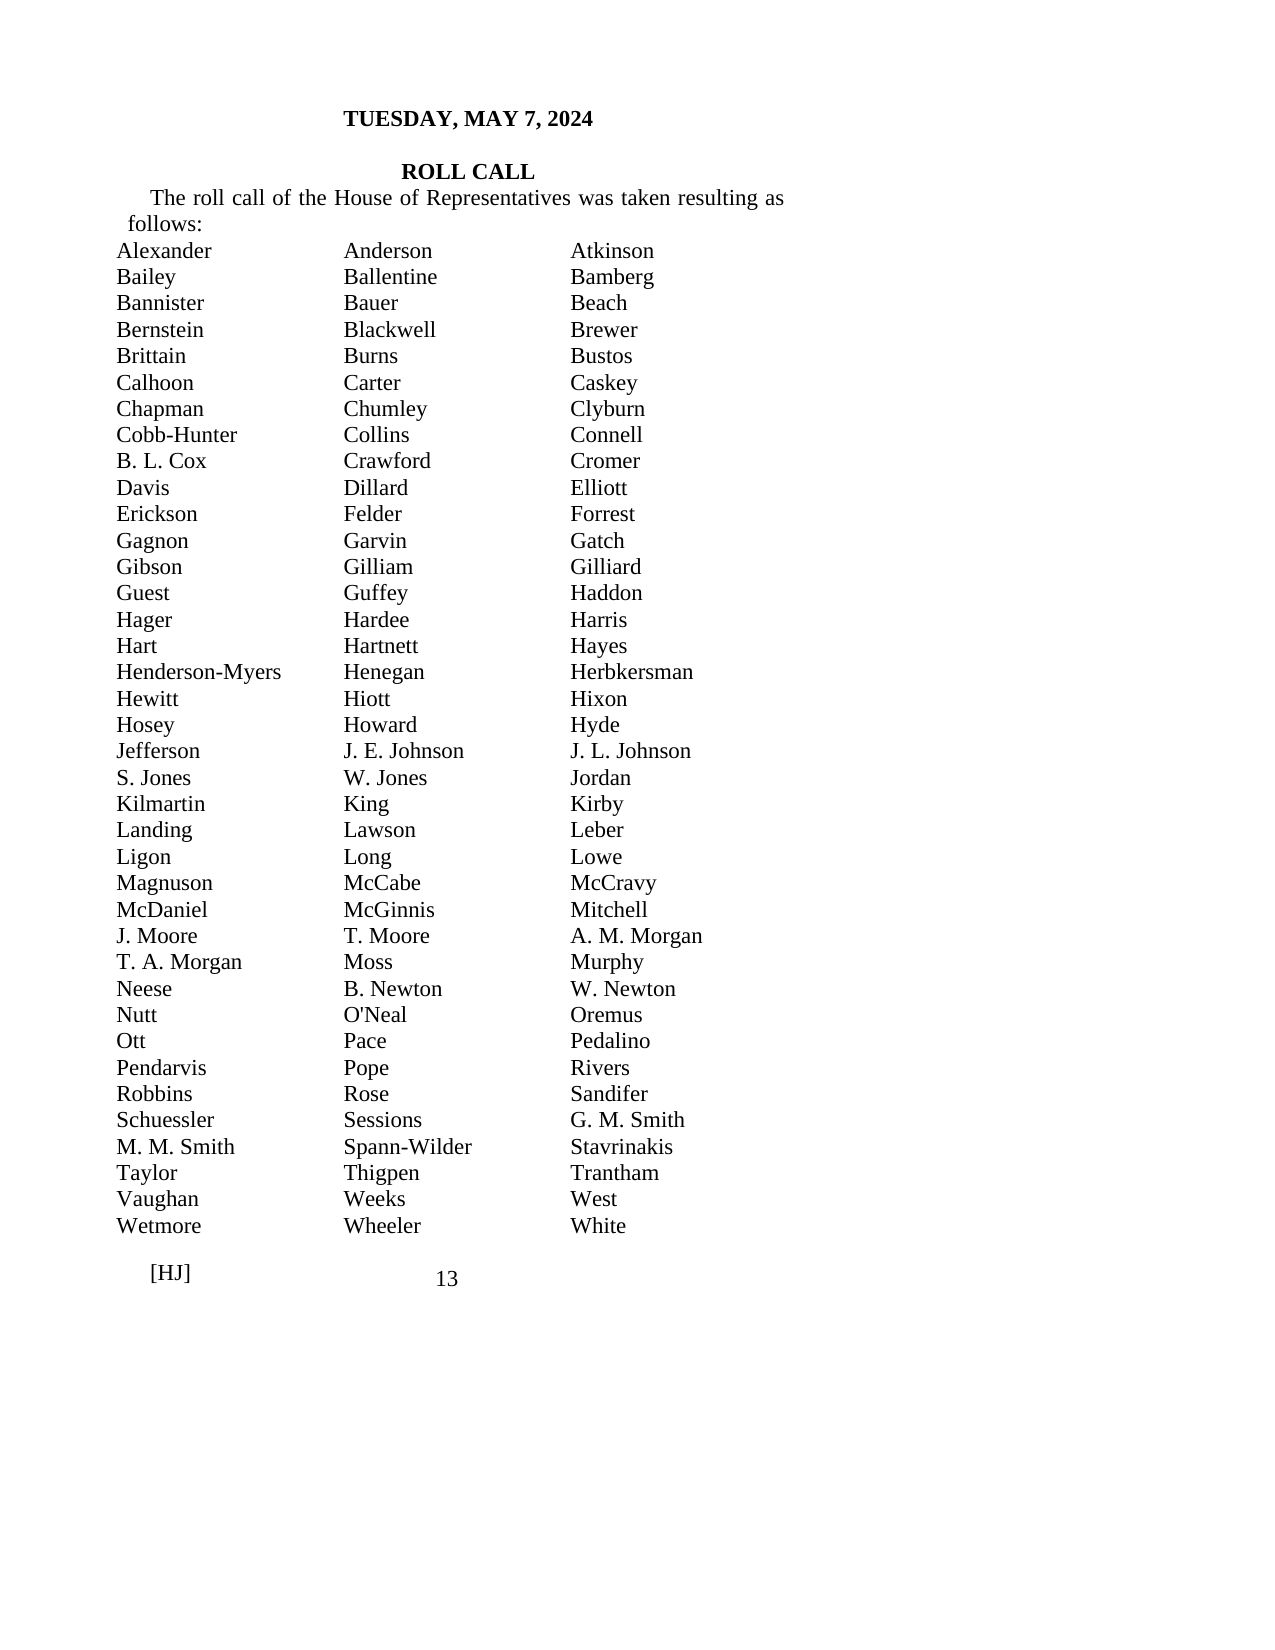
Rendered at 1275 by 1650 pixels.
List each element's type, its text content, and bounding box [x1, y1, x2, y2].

table_cell Thigpen [332, 1159, 559, 1186]
table_cell Guest [105, 579, 332, 606]
table_cell Oremus [559, 1001, 786, 1027]
table_cell Bailey [105, 263, 332, 289]
table_cell Sessions [332, 1106, 559, 1133]
table_cell Ballentine [332, 263, 559, 289]
table_cell Kirby [559, 790, 786, 817]
table_cell Garvin [332, 527, 559, 553]
table_cell Rivers [559, 1054, 786, 1080]
table_cell Brewer [559, 316, 786, 342]
table_cell Wheeler [332, 1212, 559, 1238]
table_cell Davis [105, 474, 332, 500]
table_cell Weeks [332, 1186, 559, 1212]
table_cell Bannister [105, 290, 332, 316]
table_cell McCabe [332, 869, 559, 896]
table_cell J. L. Johnson [559, 738, 786, 764]
table_cell McGinnis [332, 896, 559, 922]
table_cell Gilliard [559, 553, 786, 579]
table_cell Gatch [559, 527, 786, 553]
table_header Alexander [105, 237, 332, 263]
table_cell B. L. Cox [105, 448, 332, 474]
table_cell Blackwell [332, 316, 559, 342]
table_cell Carter [332, 369, 559, 395]
table_cell B. Newton [332, 975, 559, 1001]
table_cell Hardee [332, 606, 559, 632]
table_cell O'Neal [332, 1001, 559, 1027]
table_cell Harris [559, 606, 786, 632]
table_cell A. M. Morgan [559, 922, 786, 948]
table_cell Connell [559, 421, 786, 448]
table_cell McDaniel [105, 896, 332, 922]
table_cell Crawford [332, 448, 559, 474]
table_cell Clyburn [559, 395, 786, 421]
table_cell W. Newton [559, 975, 786, 1001]
table_cell Bamberg [559, 263, 786, 289]
table_cell Bauer [332, 290, 559, 316]
table_cell Pendarvis [105, 1054, 332, 1080]
table_cell Nutt [105, 1001, 332, 1027]
table_cell Ligon [105, 843, 332, 869]
table_cell Henegan [332, 659, 559, 685]
table_cell Burns [332, 342, 559, 368]
table_cell Cromer [559, 448, 786, 474]
table_cell Wetmore [105, 1212, 332, 1238]
table_cell Guffey [332, 579, 559, 606]
table_cell King [332, 790, 559, 817]
table_cell Sandifer [559, 1080, 786, 1106]
table_cell Magnuson [105, 869, 332, 896]
table_cell Gibson [105, 553, 332, 579]
table_cell Moss [332, 948, 559, 975]
table_cell Howard [332, 711, 559, 737]
table_cell Dillard [332, 474, 559, 500]
table_header Anderson [332, 237, 559, 263]
table_cell J. E. Johnson [332, 738, 559, 764]
text The roll call of the House of Representatives was taken resulting as follows: [127, 184, 786, 237]
table_cell Jefferson [105, 738, 332, 764]
table_cell Hartnett [332, 632, 559, 658]
table_cell Ott [105, 1028, 332, 1054]
table_cell Brittain [105, 342, 332, 368]
table_cell Felder [332, 500, 559, 527]
table_cell Elliott [559, 474, 786, 500]
table_cell Leber [559, 817, 786, 843]
table_cell Rose [332, 1080, 559, 1106]
table_cell Chapman [105, 395, 332, 421]
table_header Atkinson [559, 237, 786, 263]
table_cell Beach [559, 290, 786, 316]
table_cell T. A. Morgan [105, 948, 332, 975]
table_cell Forrest [559, 500, 786, 527]
table_cell Collins [332, 421, 559, 448]
table_cell Chumley [332, 395, 559, 421]
table_cell Erickson [105, 500, 332, 527]
table_cell J. Moore [105, 922, 332, 948]
table_cell Hosey [105, 711, 332, 737]
table_cell M. M. Smith [105, 1133, 332, 1159]
table_cell Pace [332, 1028, 559, 1054]
table_cell Spann-Wilder [332, 1133, 559, 1159]
table_cell Hayes [559, 632, 786, 658]
table_cell W. Jones [332, 764, 559, 790]
table_cell Long [332, 843, 559, 869]
table_cell Hyde [559, 711, 786, 737]
table_cell Calhoon [105, 369, 332, 395]
table_cell Pope [332, 1054, 559, 1080]
table_cell McCravy [559, 869, 786, 896]
table_cell Hixon [559, 685, 786, 711]
table_cell S. Jones [105, 764, 332, 790]
table_cell West [559, 1186, 786, 1212]
table_cell Bustos [559, 342, 786, 368]
table_cell White [559, 1212, 786, 1238]
table_cell Mitchell [559, 896, 786, 922]
table_cell Trantham [559, 1159, 786, 1186]
table_cell Stavrinakis [559, 1133, 786, 1159]
table_cell Taylor [105, 1159, 332, 1186]
table_cell Cobb-Hunter [105, 421, 332, 448]
table_cell Caskey [559, 369, 786, 395]
table_cell Kilmartin [105, 790, 332, 817]
table_cell Neese [105, 975, 332, 1001]
table_cell T. Moore [332, 922, 559, 948]
table_cell Jordan [559, 764, 786, 790]
table_cell Pedalino [559, 1028, 786, 1054]
table_cell Hager [105, 606, 332, 632]
table_cell Hewitt [105, 685, 332, 711]
table_cell Hiott [332, 685, 559, 711]
table_cell Murphy [559, 948, 786, 975]
table_cell G. M. Smith [559, 1106, 786, 1133]
table_cell Robbins [105, 1080, 332, 1106]
table_cell Henderson-Myers [105, 659, 332, 685]
table_cell Haddon [559, 579, 786, 606]
table_cell Hart [105, 632, 332, 658]
table_cell Vaughan [105, 1186, 332, 1212]
table_cell Schuessler [105, 1106, 332, 1133]
table_cell Gagnon [105, 527, 332, 553]
table_cell Landing [105, 817, 332, 843]
table_cell Gilliam [332, 553, 559, 579]
table_cell Lowe [559, 843, 786, 869]
table_cell Herbkersman [559, 659, 786, 685]
table_cell Lawson [332, 817, 559, 843]
text ROLL CALL [127, 158, 786, 184]
table_cell Bernstein [105, 316, 332, 342]
